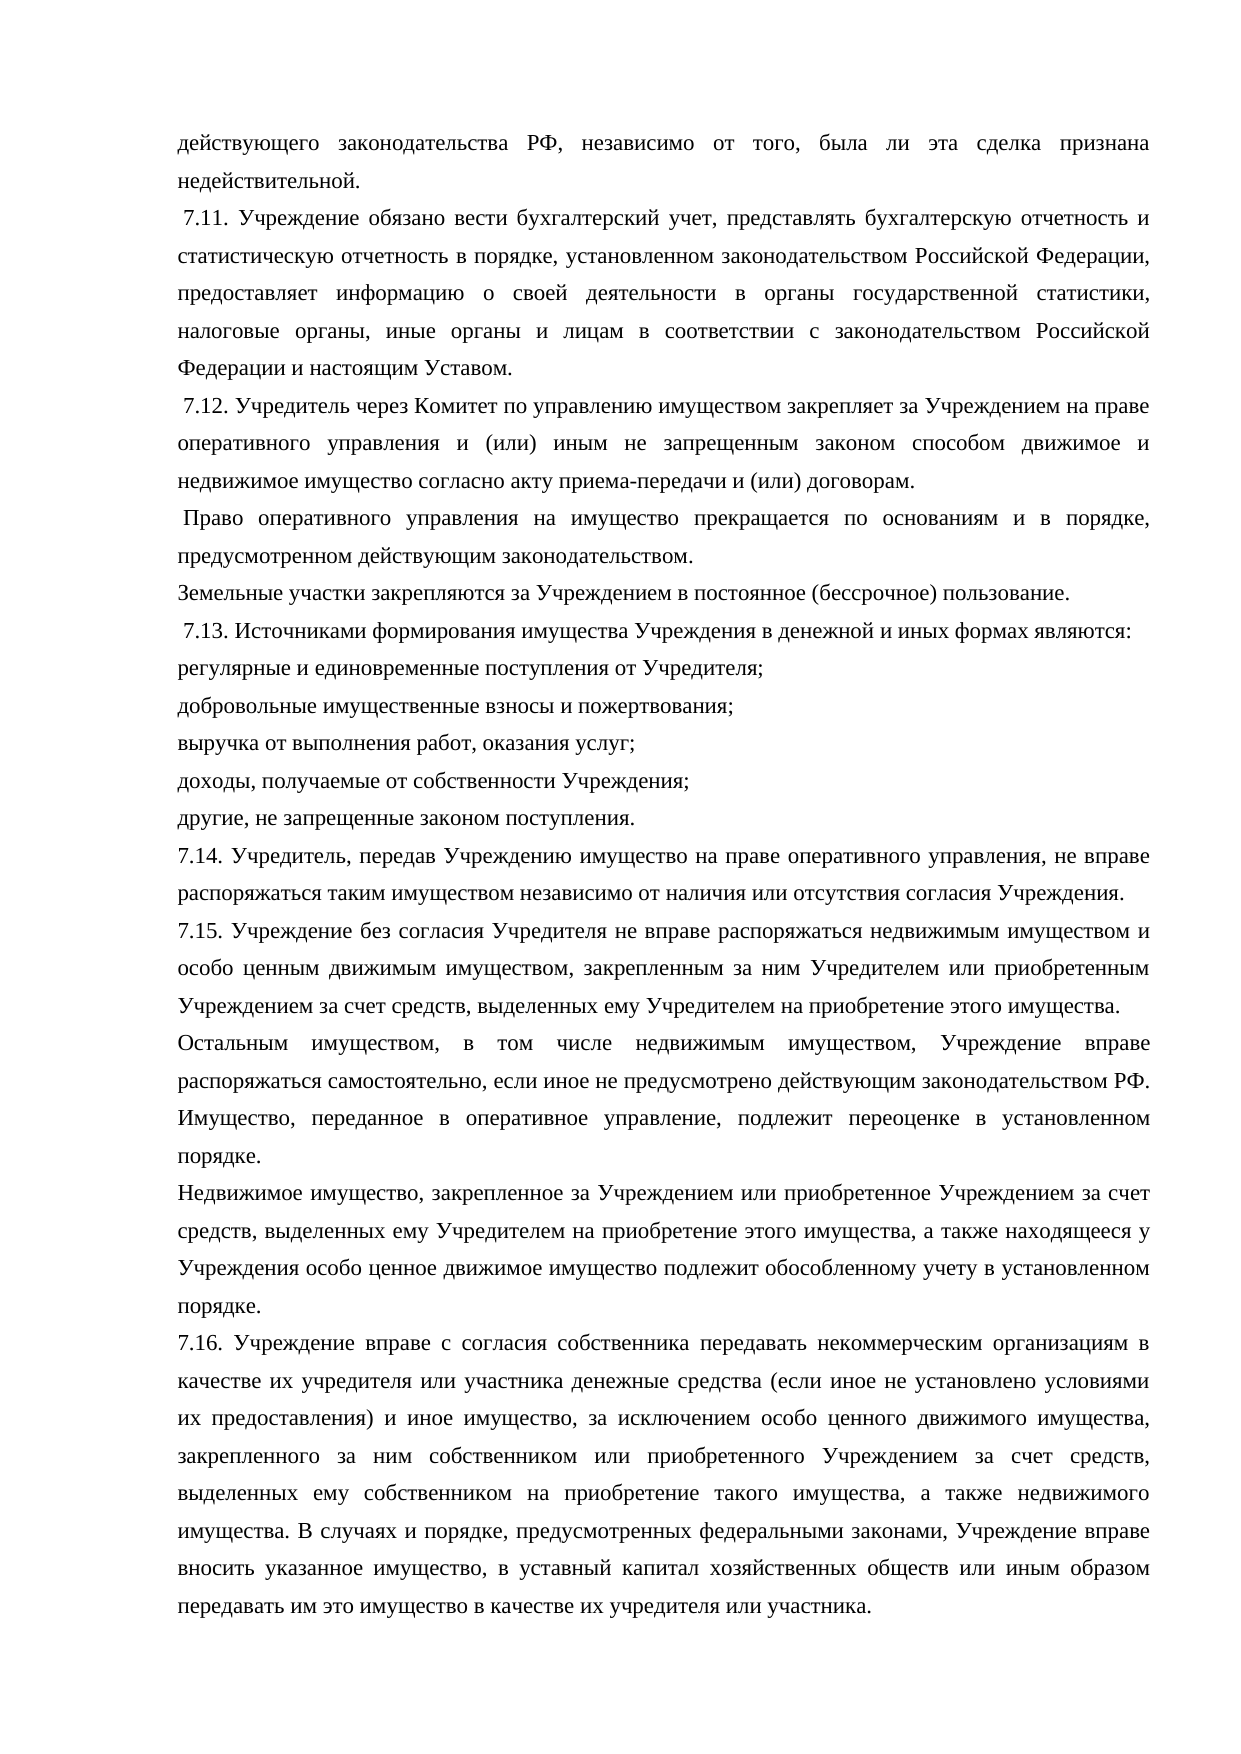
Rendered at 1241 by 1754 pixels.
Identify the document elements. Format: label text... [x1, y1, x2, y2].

text 7.13. Источниками формирования имущества Учреждения в денежной и иных формах являются: [177, 606, 1152, 643]
text Недвижимое имущество, закрепленное за Учреждением или приобретенное Учреждением за счет средств, выделенных ему Учредителем на приобретение этого имущества, а также находящееся у Учреждения особо ценное движимое имущество подлежит обособленному учету в установленном порядке. [177, 1168, 1152, 1318]
text Остальным имуществом, в том числе недвижимым имуществом, Учреждение вправе распоряжаться самостоятельно, если иное не предусмотрено действующим законодательством РФ. Имущество, переданное в оперативное управление, подлежит переоценке в установленном порядке. [177, 1018, 1152, 1168]
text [177, 118, 1152, 193]
text 7.11. Учреждение обязано вести бухгалтерский учет, представлять бухгалтерскую отчетность и статистическую отчетность в порядке, установленном законодательством Российской Федерации, предоставляет информацию о своей деятельности в органы государственной статистики, налоговые органы, иные органы и лицам в соответствии с законодательством Российской Федерации и настоящим Уставом. [177, 193, 1152, 381]
text доходы, получаемые от собственности Учреждения; [177, 756, 1152, 793]
text 7.15. Учреждение без согласия Учредителя не вправе распоряжаться недвижимым имуществом и особо ценным движимым имуществом, закрепленным за ним Учредителем или приобретенным Учреждением за счет средств, выделенных ему Учредителем на приобретение этого имущества. [177, 906, 1152, 1018]
text Право оперативного управления на имущество прекращается по основаниям и в порядке, предусмотренном действующим законодательством. [177, 493, 1152, 568]
text добровольные имущественные взносы и пожертвования; [177, 681, 1152, 718]
text выручка от выполнения работ, оказания услуг; [177, 718, 1152, 756]
text Земельные участки закрепляются за Учреждением в постоянное (бессрочное) пользование. [177, 568, 1152, 606]
text 7.14. Учредитель, передав Учреждению имущество на праве оперативного управления, не вправе распоряжаться таким имуществом независимо от наличия или отсутствия согласия Учреждения. [177, 831, 1152, 906]
text 7.12. Учредитель через Комитет по управлению имуществом закрепляет за Учреждением на праве оперативного управления и (или) иным не запрещенным законом способом движимое и недвижимое имущество согласно акту приема-передачи и (или) договорам. [177, 381, 1152, 493]
text другие, не запрещенные законом поступления. [177, 793, 1152, 831]
text регулярные и единовременные поступления от Учредителя; [177, 643, 1152, 681]
text 7.16. Учреждение вправе с согласия собственника передавать некоммерческим организациям в качестве их учредителя или участника денежные средства (если иное не установлено условиями их предоставления) и иное имущество, за исключением особо ценного движимого имущества, закрепленного за ним собственником или приобретенного Учреждением за счет средств, выделенных ему собственником на приобретение такого имущества, а также недвижимого имущества. В случаях и порядке, предусмотренных федеральными законами, Учреждение вправе вносить указанное имущество, в уставный капитал хозяйственных обществ или иным образом передавать им это имущество в качестве их учредителя или участника. [177, 1318, 1152, 1618]
